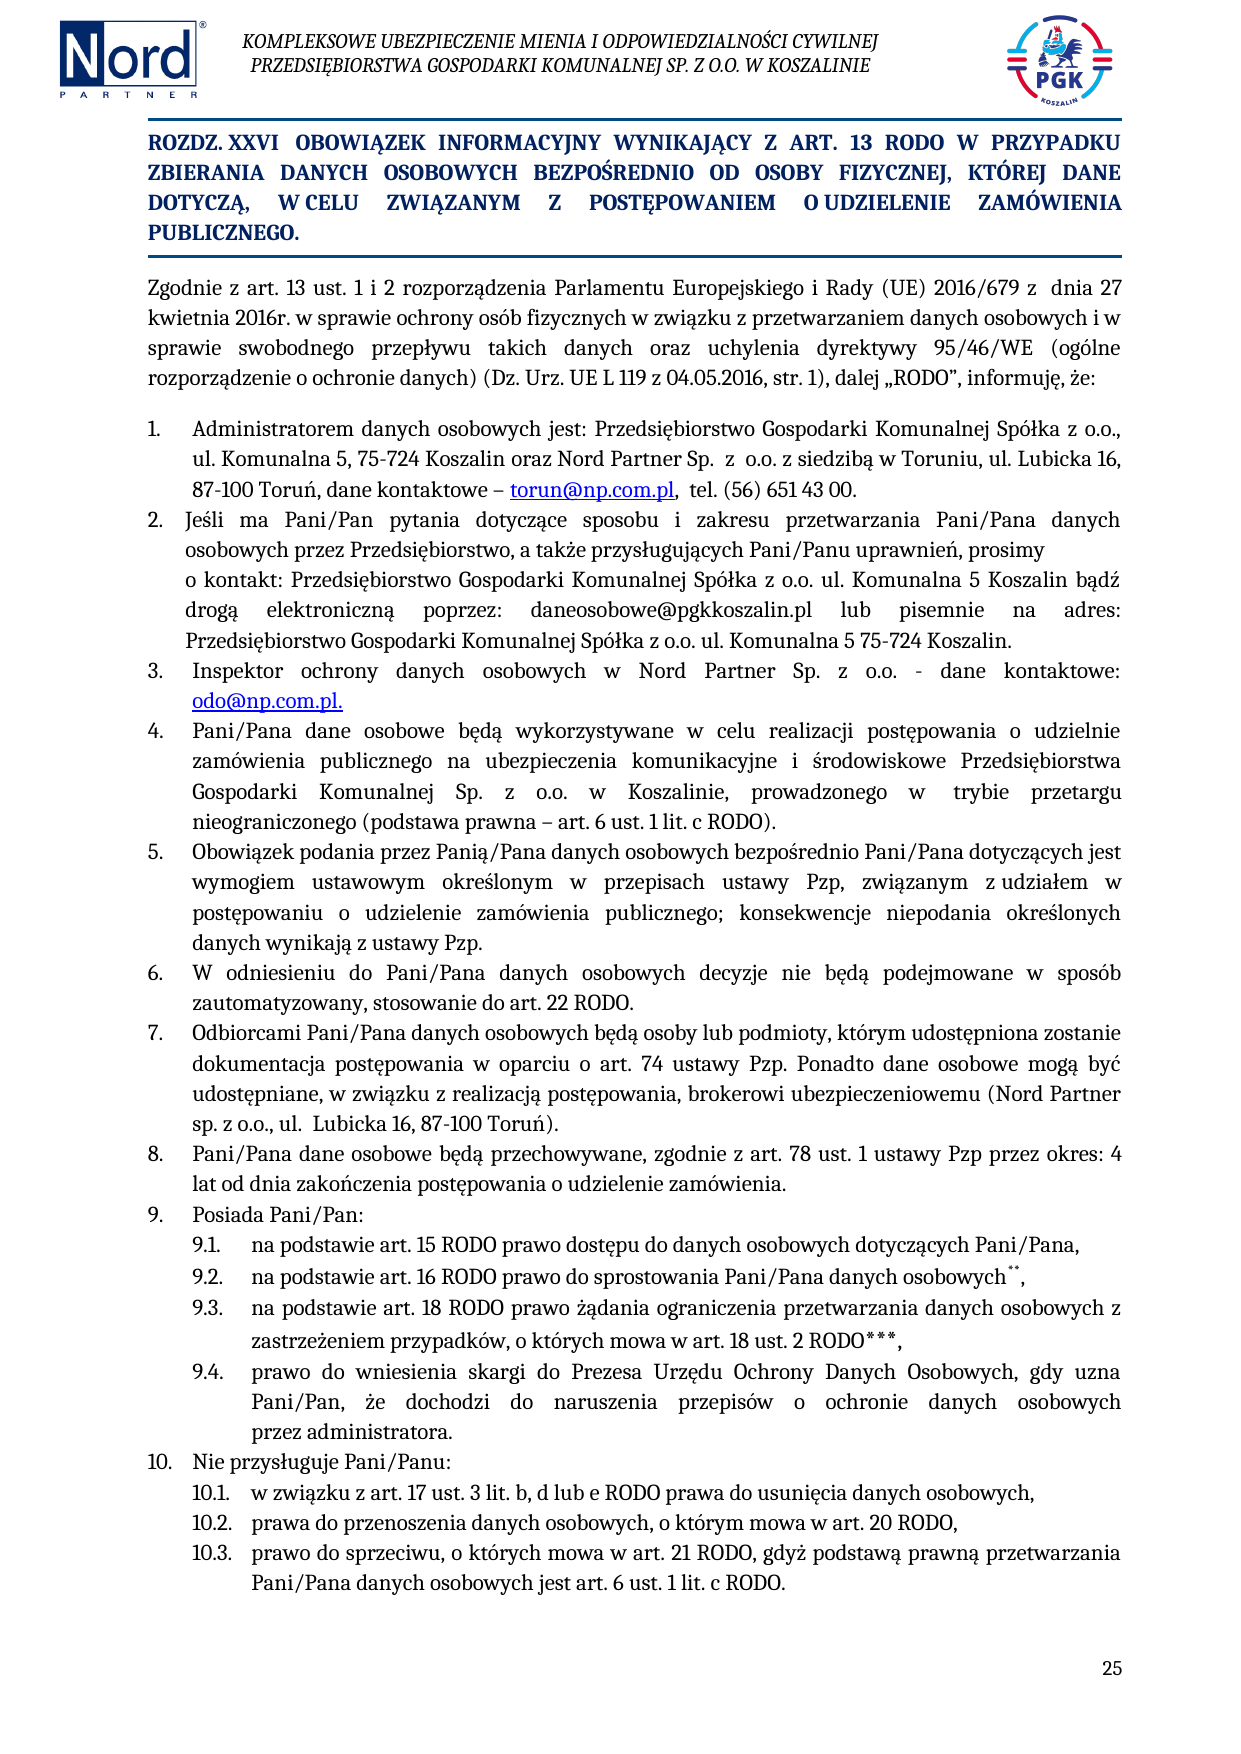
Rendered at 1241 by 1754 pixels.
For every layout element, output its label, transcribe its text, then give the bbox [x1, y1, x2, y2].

list W odniesieniu do Pani/Pana danych osobowych decyzje nie będą podejmowane w sposób zautomatyzowany, stosowanie do art. 22 RODO. [148, 960, 1122, 1016]
list Jeśli ma Pani/Pan pytania dotyczące sposobu i zakresu przetwarzania Pani/Pana danych osobowych przez Przedsiębiorstwo, a także przysługujących Pani/Panu uprawnień, prosimy [148, 507, 1122, 563]
list na podstawie art. 18 RODO prawo żądania ograniczenia przetwarzania danych osobowych z zastrzeżeniem przypadków, o których mowa w art. 18 ust. 2 RODO***, [192, 1295, 1122, 1354]
list prawo do wniesienia skargi do Prezesa Urzędu Ochrony Danych Osobowych, gdy uzna Pani/Pan, że dochodzi do naruszenia przepisów o ochronie danych osobowych przez administratora. [192, 1358, 1122, 1445]
list w związku z art. 17 ust. 3 lit. b, d lub e RODO prawa do usunięcia danych osobowych, [192, 1479, 1122, 1506]
list prawa do przenoszenia danych osobowych, o którym mowa w art. 20 RODO, [192, 1509, 1122, 1536]
list Pani/Pana dane osobowe będą wykorzystywane w celu realizacji postępowania o udzielnie zamówienia publicznego na ubezpieczenia komunikacyjne i środowiskowe Przedsiębiorstwa Gospodarki Komunalnej Sp. z o.o. w Koszalinie, prowadzonego w trybie przetargu nieograniczonego (podstawa prawna – art. 6 ust. 1 lit. c RODO). [148, 718, 1122, 835]
list prawo do sprzeciwu, o których mowa w art. 21 RODO, gdyż podstawą prawną przetwarzania Pani/Pana danych osobowych jest art. 6 ust. 1 lit. c RODO. [192, 1540, 1122, 1596]
text ROZDZ. XXVI OBOWIĄZEK INFORMACYJNY WYNIKAJĄCY Z ART. 13 RODO W PRZYPADKU ZBIERANIA DANYCH OSOBOWYCH BEZPOŚREDNIO OD OSOBY FIZYCZNEJ, KTÓREJ DANE DOTYCZĄ, W CELU ZWIĄZANYM Z POSTĘPOWANIEM O UDZIELENIE ZAMÓWIENIA PUBLICZNEGO. [148, 121, 1122, 255]
picture [1004, 10, 1117, 109]
list Obowiązek podania przez Panią/Pana danych osobowych bezpośrednio Pani/Pana dotyczących jest wymogiem ustawowym określonym w przepisach ustawy Pzp, związanym z udziałem w postępowaniu o udzielenie zamówienia publicznego; konsekwencje niepodania określonych danych wynikają z ustawy Pzp. [148, 839, 1122, 956]
list Posiada Pani/Pan: [148, 1201, 1122, 1228]
list na podstawie art. 15 RODO prawo dostępu do danych osobowych dotyczących Pani/Pana, [192, 1232, 1122, 1258]
list Administratorem danych osobowych jest: Przedsiębiorstwo Gospodarki Komunalnej Spółka z o.o., ul. Komunalna 5, 75-724 Koszalin oraz Nord Partner Sp. z o.o. z siedzibą w Toruniu, ul. Lubicka 16, 87-100 Toruń, dane kontaktowe – torun@np.com.pl, tel. (56) 651 43 00. [148, 416, 1122, 503]
picture [53, 18, 210, 100]
list na podstawie art. 16 RODO prawo do sprostowania Pani/Pana danych osobowych**, [192, 1262, 1122, 1291]
list Pani/Pana dane osobowe będą przechowywane, zgodnie z art. 78 ust. 1 ustawy Pzp przez okres: 4 lat od dnia zakończenia postępowania o udzielenie zamówienia. [148, 1141, 1122, 1198]
list Odbiorcami Pani/Pana danych osobowych będą osoby lub podmioty, którym udostępniona zostanie dokumentacja postępowania w oparciu o art. 74 ustawy Pzp. Ponadto dane osobowe mogą być udostępniane, w związku z realizacją postępowania, brokerowi ubezpieczeniowemu (Nord Partner sp. z o.o., ul. Lubicka 16, 87-100 Toruń). [148, 1020, 1122, 1137]
list Inspektor ochrony danych osobowych w Nord Partner Sp. z o.o. - dane kontaktowe: odo@np.com.pl. [148, 658, 1122, 714]
list o kontakt: Przedsiębiorstwo Gospodarki Komunalnej Spółka z o.o. ul. Komunalna 5 Koszalin bądź drogą elektroniczną poprzez: daneosobowe@pgkkoszalin.pl lub pisemnie na adres: Przedsiębiorstwo Gospodarki Komunalnej Spółka z o.o. ul. Komunalna 5 75-724 Koszalin. [185, 567, 1122, 654]
text Zgodnie z art. 13 ust. 1 i 2 rozporządzenia Parlamentu Europejskiego i Rady (UE) 2016/679 z dnia 27 kwietnia 2016r. w sprawie ochrony osób fizycznych w związku z przetwarzaniem danych osobowych i w sprawie swobodnego przepływu takich danych oraz uchylenia dyrektywy 95/46/WE (ogólne rozporządzenie o ochronie danych) (Dz. Urz. UE L 119 z 04.05.2016, str. 1), dalej „RODO”, informuję, że: [148, 274, 1122, 391]
list Nie przysługuje Pani/Panu: [148, 1449, 1122, 1476]
